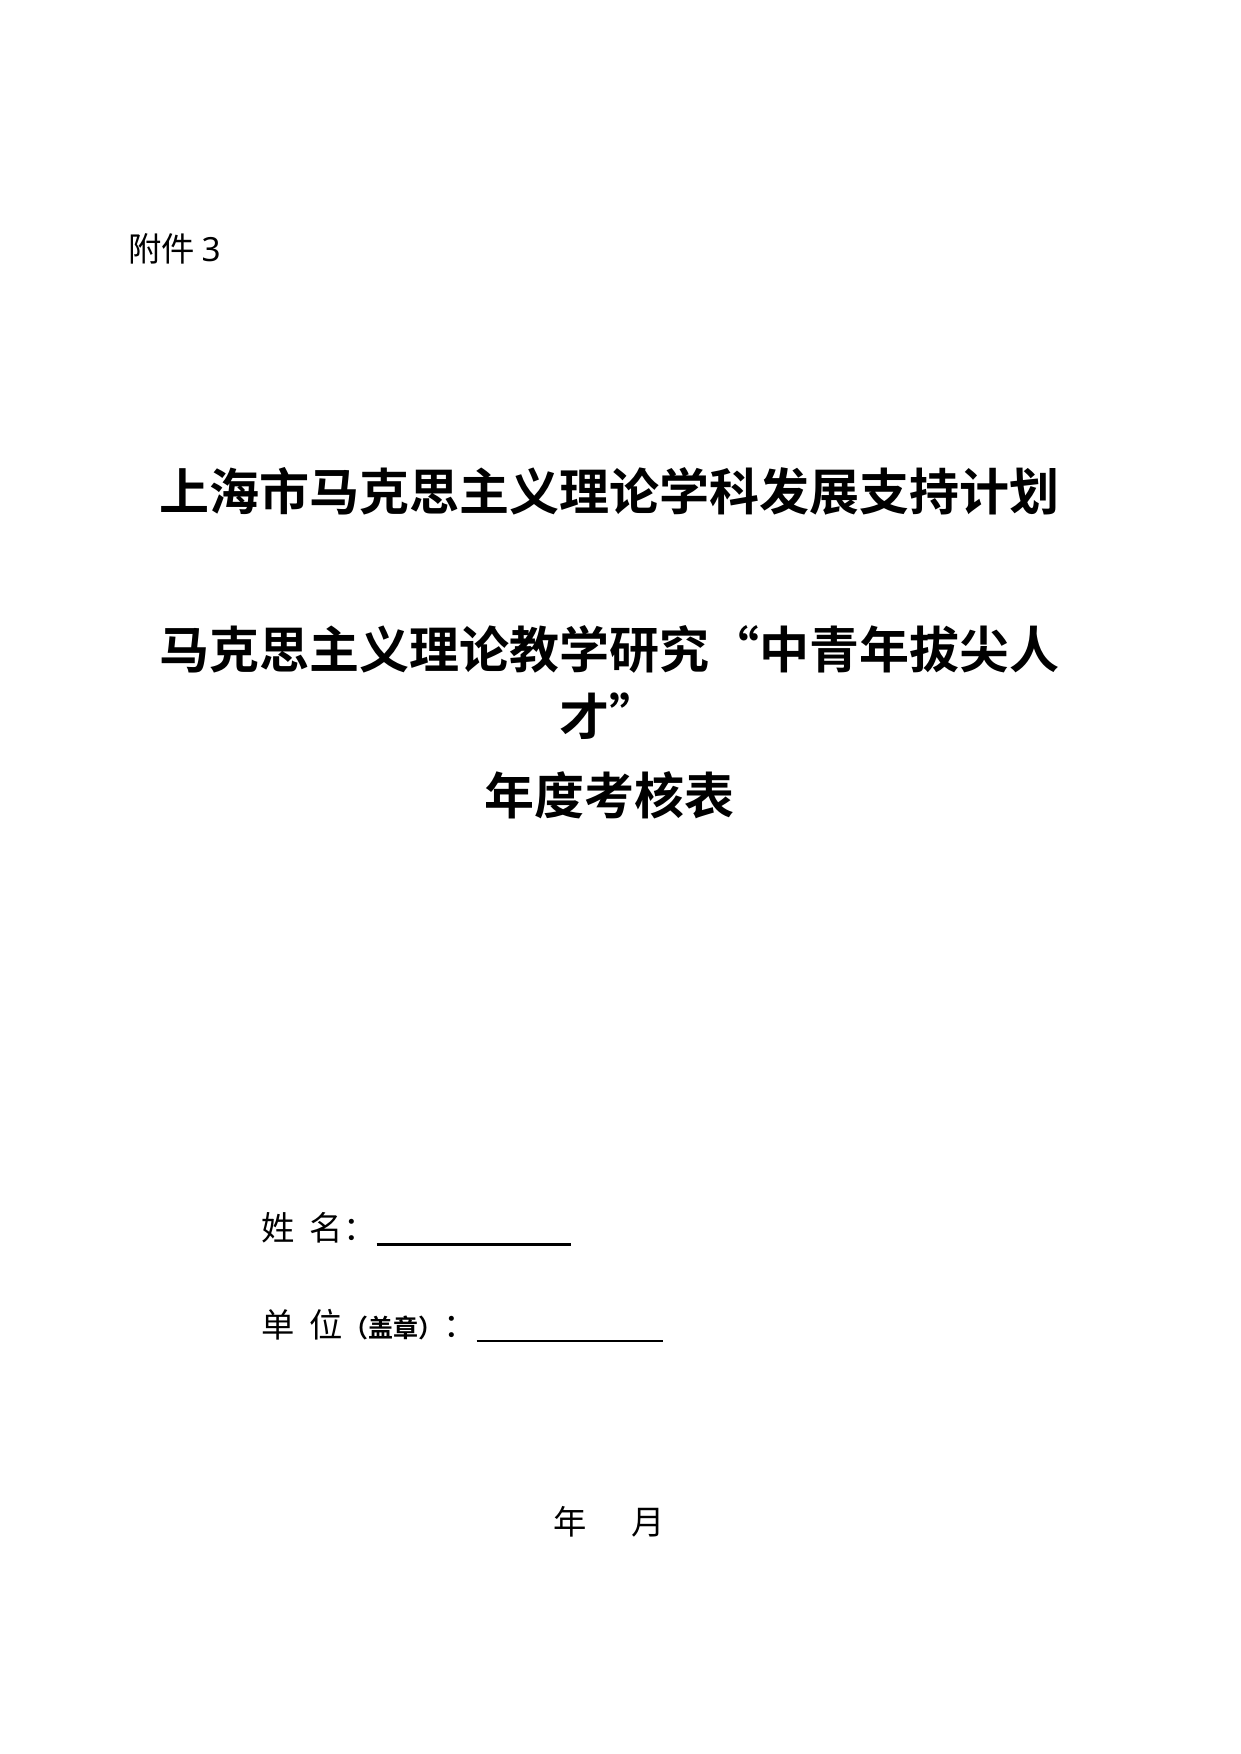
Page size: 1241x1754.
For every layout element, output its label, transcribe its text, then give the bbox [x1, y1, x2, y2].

text 年 月 [128, 1496, 1090, 1544]
text 单 位（盖章）： [128, 1298, 1090, 1347]
text 姓 名： [128, 1202, 1090, 1250]
text 附件3 [128, 218, 1090, 272]
text 年度考核表 [128, 761, 1090, 828]
text 马克思主义理论教学研究“中青年拔尖人才” [128, 616, 1090, 749]
text 上海市马克思主义理论学科发展支持计划 [128, 457, 1090, 524]
